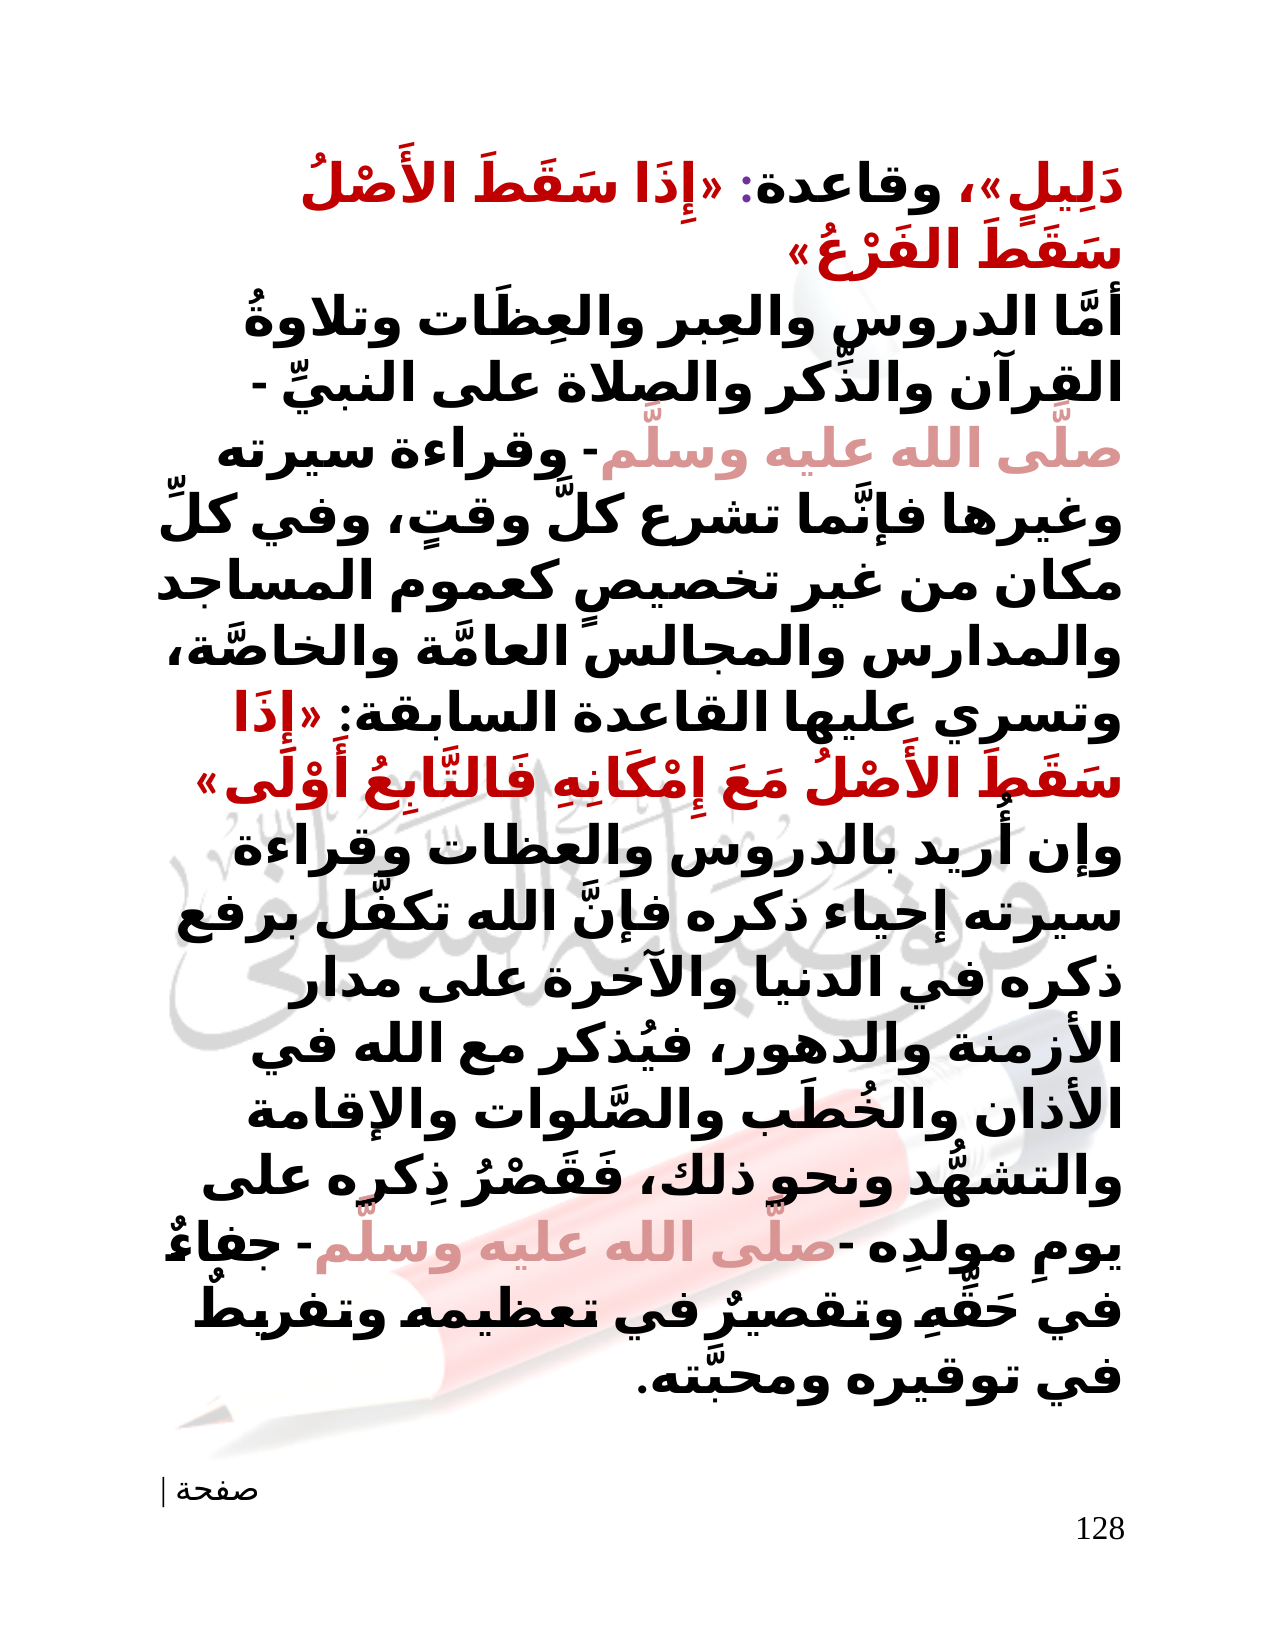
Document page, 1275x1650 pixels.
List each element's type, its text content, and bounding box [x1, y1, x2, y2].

text أمَّا الدروس والعِبر والعِظَات وتلاوةُ القرآن والذِّكر والصلاة على النبيِّ -صلَّى الله عليه وسلَّم- وقراءة سيرته وغيرها فإنَّما تشرع كلَّ وقتٍ، وفي كلِّ مكان من غير تخصيصٍ كعموم المساجد والمدارس والمجالس العامَّة والخاصَّة، وتسري عليها القاعدة السابقة: «إِذَا سَقَطَ الأَصْلُ مَعَ إِمْكَانِهِ فَالتَّابِعُ أَوْلَى» [150, 282, 1125, 811]
text وإن أُريد بالدروس والعظات وقراءة سيرته إحياء ذكره فإنَّ الله تكفَّل برفع ذكره في الدنيا والآخرة على مدار الأزمنة والدهور، فيُذكر مع الله في الأذان والخُطَب والصَّلوات والإقامة والتشهُّد ونحو ذلك، فَقَصْرُ ذِكره على يومِ مولدِه -صلَّى الله عليه وسلَّم- جفاءٌ في حَقِّهِ وتقصيرٌ في تعظيمه وتفريطٌ في توقيره ومحبَّته. [150, 811, 1125, 1407]
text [150, 150, 1125, 282]
